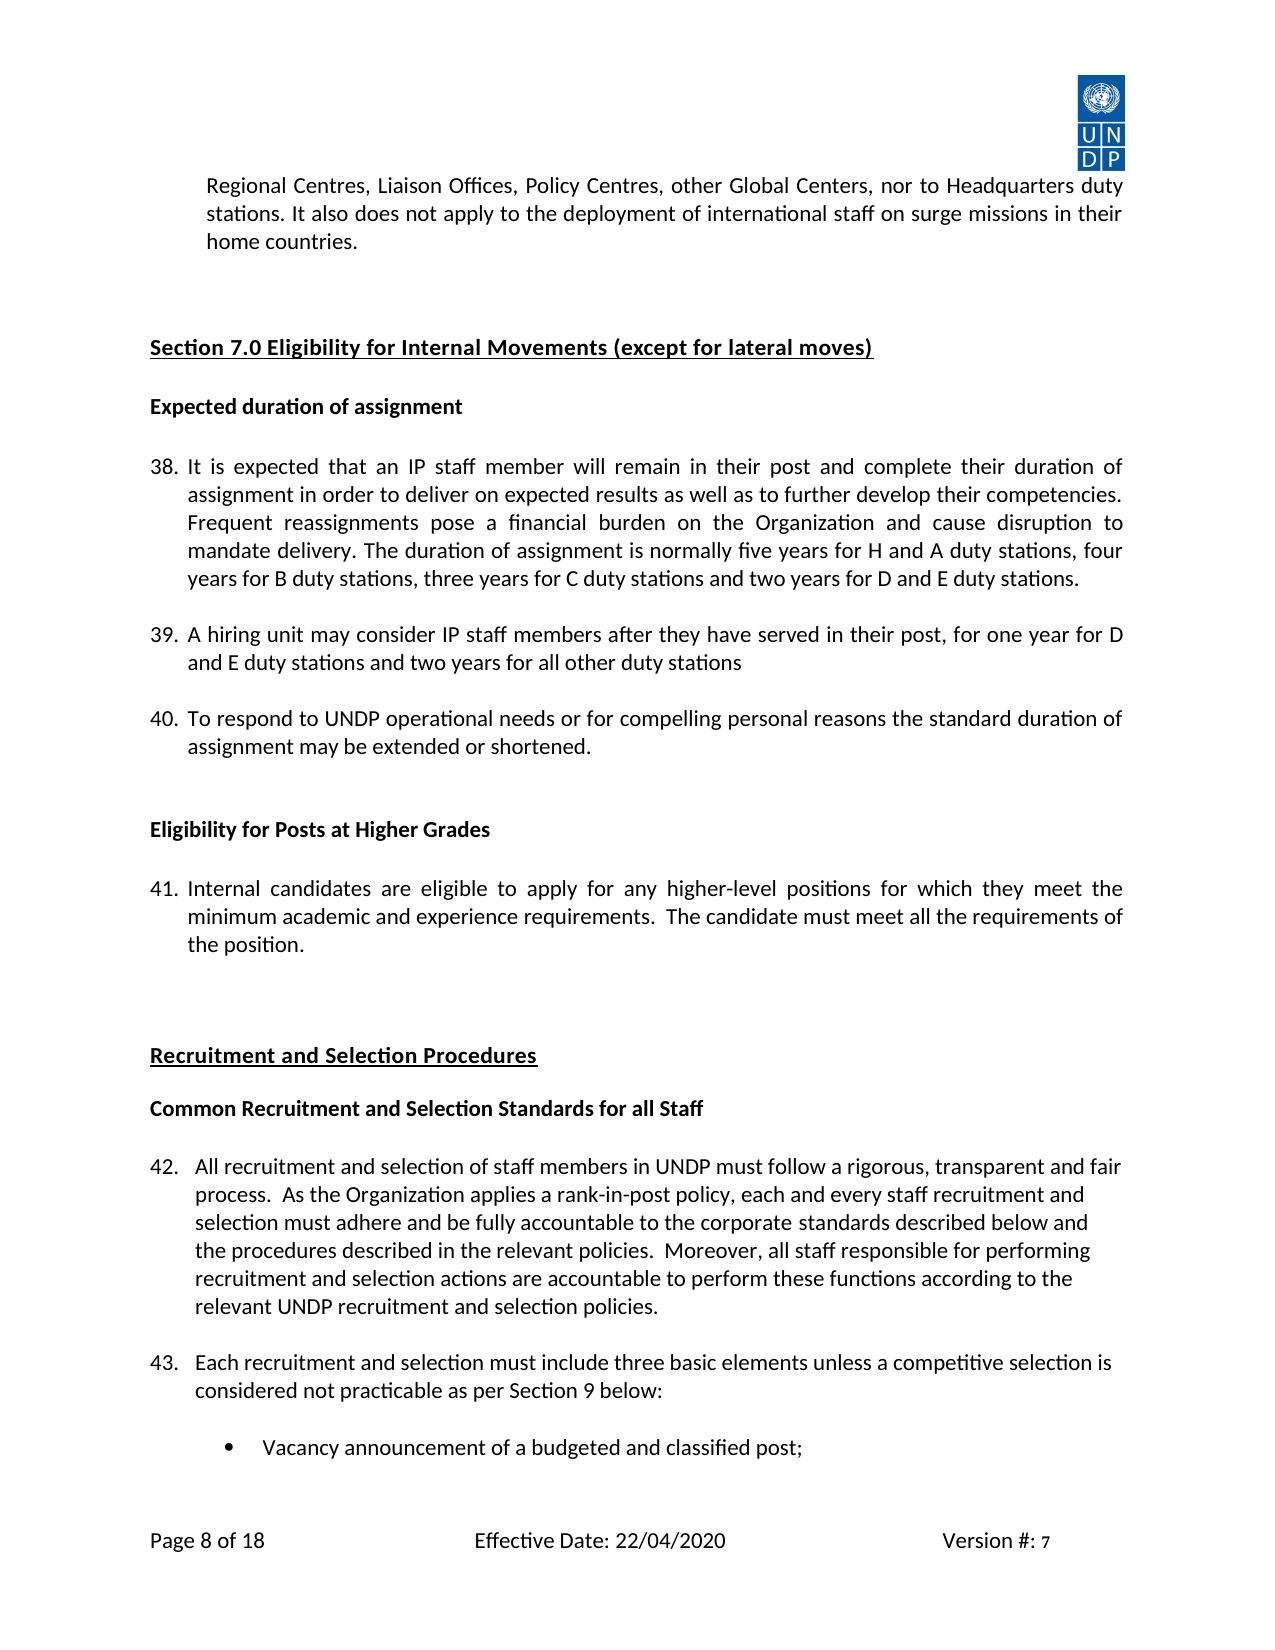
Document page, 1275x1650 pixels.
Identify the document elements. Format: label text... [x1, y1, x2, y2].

text Expected duration of assignment [150, 392, 1125, 420]
picture [1076, 75, 1125, 172]
list Internal candidates are eligible to apply for any higher-level positions for which they meet the minimum academic and experience requirements. The candidate must meet all the requirements of the position. [150, 874, 1125, 958]
subtitle Eligibility for Posts at Higher Grades [150, 816, 1125, 844]
list All recruitment and selection of staff members in UNDP must follow a rigorous, transparent and fair process. As the Organization applies a rank-in-post policy, each and every staff recruitment and selection must adhere and be fully accountable to the corporate standards described below and the procedures described in the relevant policies. Moreover, all staff responsible for performing recruitment and selection actions are accountable to perform these functions according to the relevant UNDP recruitment and selection policies. [150, 1152, 1125, 1321]
subtitle Recruitment and Selection Procedures [150, 1041, 1125, 1069]
list It is expected that an IP staff member will remain in their post and complete their duration of assignment in order to deliver on expected results as well as to further develop their competencies. Frequent reassignments pose a financial burden on the Organization and cause disruption to mandate delivery. The duration of assignment is normally five years for H and A duty stations, four years for B duty stations, three years for C duty stations and two years for D and E duty stations. [150, 452, 1125, 592]
list Each recruitment and selection must include three basic elements unless a competitive selection is considered not practicable as per Section 9 below: [150, 1348, 1125, 1404]
list To respond to UNDP operational needs or for compelling personal reasons the standard duration of assignment may be extended or shortened. [150, 704, 1125, 760]
subtitle Section 7.0 Eligibility for Internal Movements (except for lateral moves) [150, 333, 1125, 362]
subtitle Common Recruitment and Selection Standards for all Staff [150, 1094, 1125, 1122]
list A hiring unit may consider IP staff members after they have served in their post, for one year for D and E duty stations and two years for all other duty stations [150, 620, 1125, 676]
list Vacancy announcement of a budgeted and classified post; [225, 1433, 1125, 1461]
